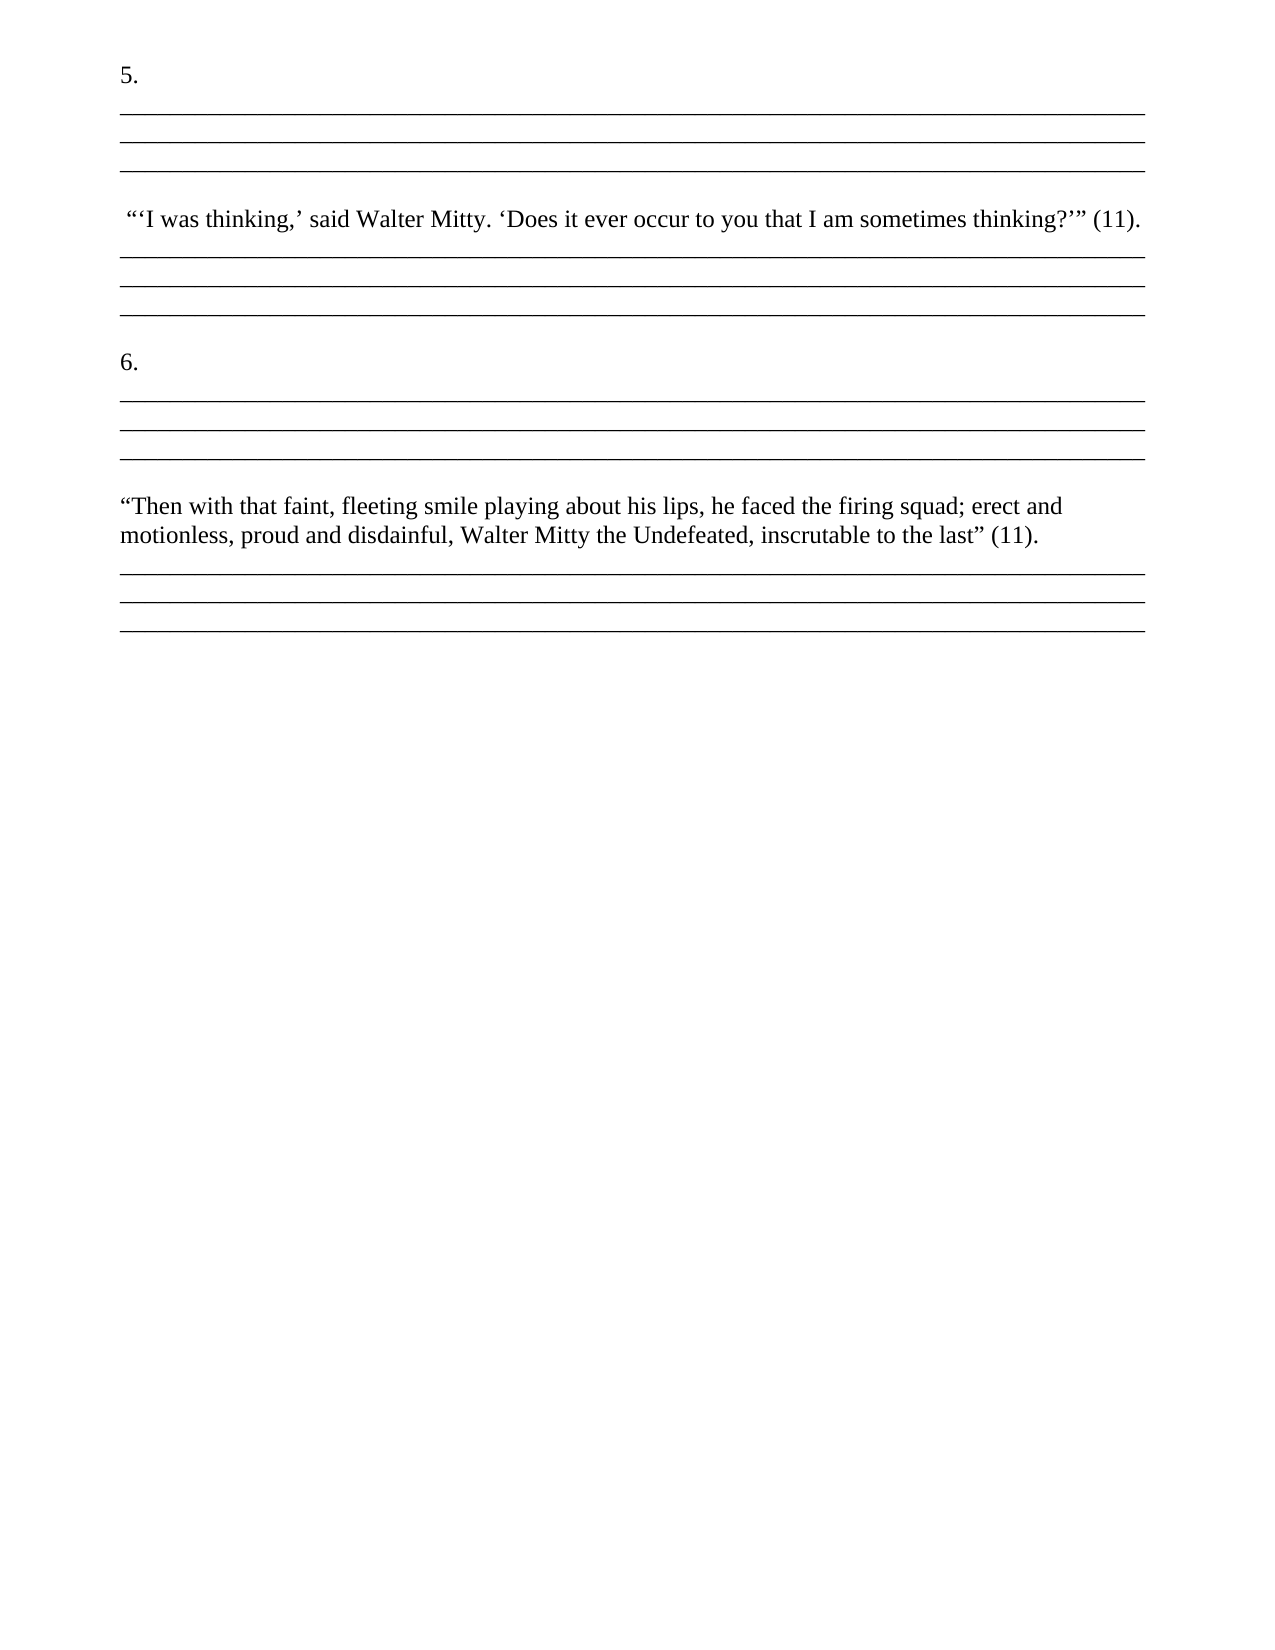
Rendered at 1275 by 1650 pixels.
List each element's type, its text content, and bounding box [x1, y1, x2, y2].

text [120, 117, 1155, 175]
text __________________________________________________________________________________ [120, 549, 1155, 577]
text 6. __________________________________________________________________________________ [120, 347, 1155, 405]
text “Then with that faint, fleeting smile playing about his lips, he faced the firing squad; erect and motionless, proud and disdainful, Walter Mitty the Undefeated, inscrutable to the last” (11). [120, 491, 1155, 549]
text “‘I was thinking,’ said Walter Mitty. ‘Does it ever occur to you that I am sometimes thinking?’” (11). [120, 204, 1155, 232]
text 5. __________________________________________________________________________________ [120, 60, 1155, 117]
text __________________________________________________________________________________ [120, 232, 1155, 261]
